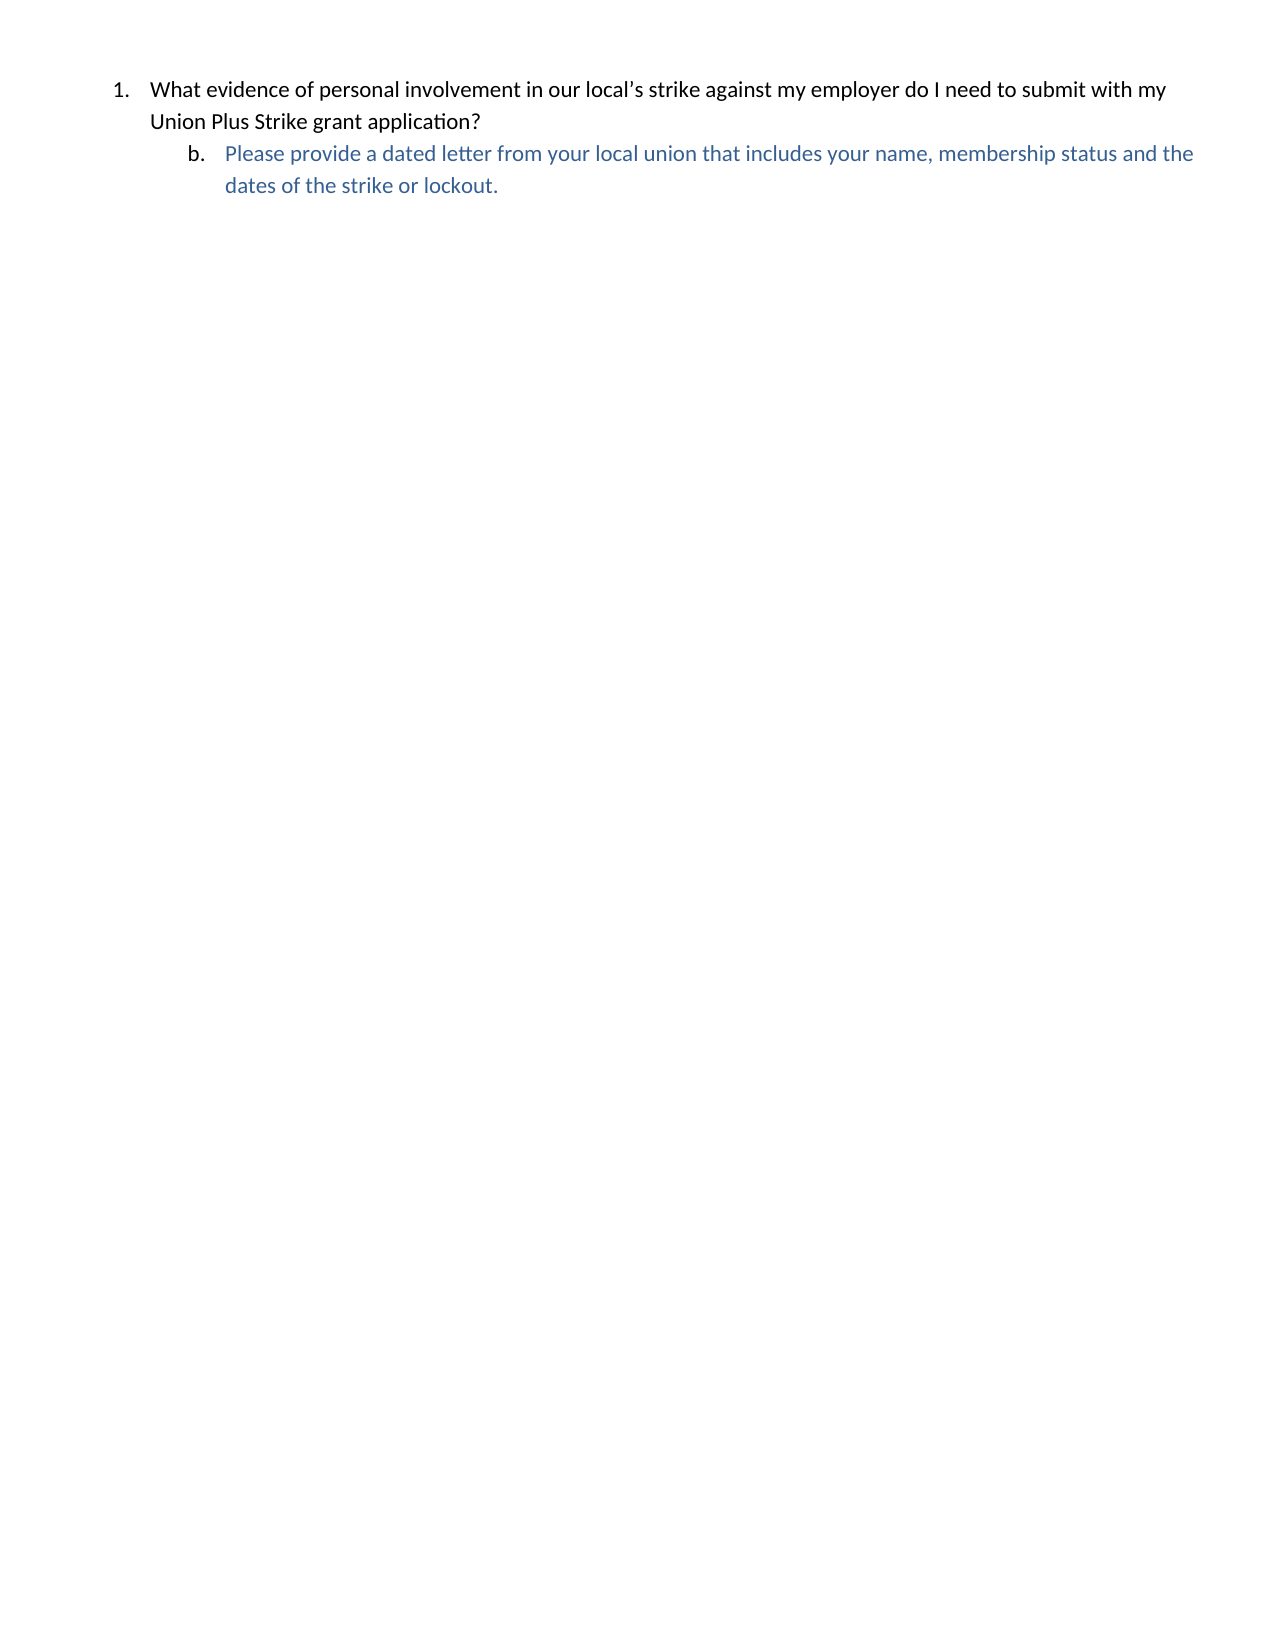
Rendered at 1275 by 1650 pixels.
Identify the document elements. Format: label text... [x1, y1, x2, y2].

list What evidence of personal involvement in our local’s strike against my employer do I need to submit with my Union Plus Strike grant application? [112, 75, 1200, 135]
list Please provide a dated letter from your local union that includes your name, membership status and the dates of the strike or lockout. [187, 139, 1200, 199]
